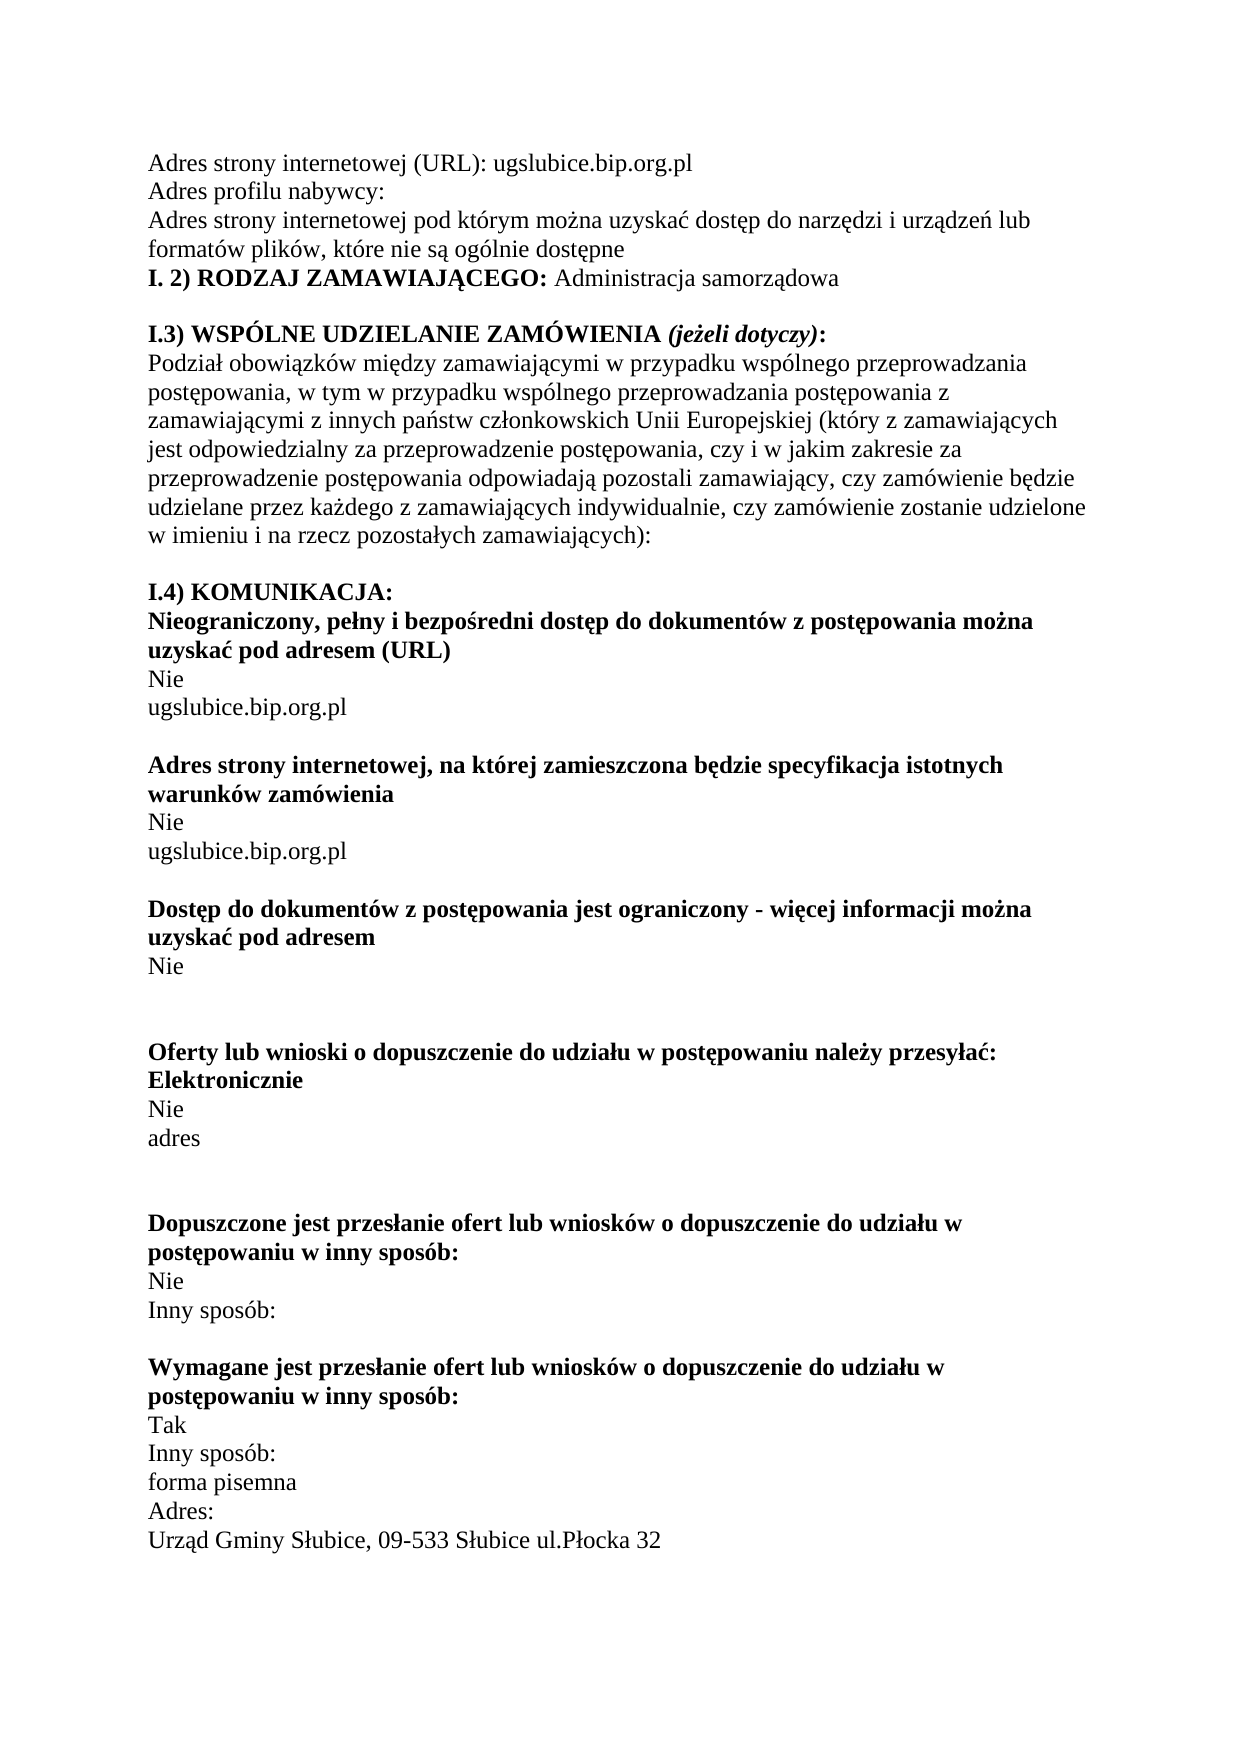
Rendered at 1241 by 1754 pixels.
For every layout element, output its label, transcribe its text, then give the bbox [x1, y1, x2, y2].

text I.4) KOMUNIKACJA: Nieograniczony, pełny i bezpośredni dostęp do dokumentów z postępowania można uzyskać pod adresem (URL) [148, 577, 1093, 664]
text Podział obowiązków między zamawiającymi w przypadku wspólnego przeprowadzania postępowania, w tym w przypadku wspólnego przeprowadzania postępowania z zamawiającymi z innych państw członkowskich Unii Europejskiej (który z zamawiających jest odpowiedzialny za przeprowadzenie postępowania, czy i w jakim zakresie za przeprowadzenie postępowania odpowiadają pozostali zamawiający, czy zamówienie będzie udzielane przez każdego z zamawiających indywidualnie, czy zamówienie zostanie udzielone w imieniu i na rzecz pozostałych zamawiających): [148, 348, 1093, 577]
text I.3) WSPÓLNE UDZIELANIE ZAMÓWIENIA (jeżeli dotyczy): [148, 319, 1093, 348]
text Adres strony internetowej, na której zamieszczona będzie specyfikacja istotnych warunków zamówienia [148, 721, 1093, 807]
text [148, 148, 1093, 263]
text Dostęp do dokumentów z postępowania jest ograniczony - więcej informacji można uzyskać pod adresem [148, 865, 1093, 951]
text Nie [148, 951, 1093, 1008]
text Nie adres [148, 1094, 1093, 1180]
text Dopuszczone jest przesłanie ofert lub wniosków o dopuszczenie do udziału w postępowaniu w inny sposób: Nie Inny sposób: Wymagane jest przesłanie ofert lub wniosków o dopuszczenie do udziału w postępowaniu w inny sposób: Tak Inny sposób: forma pisemna Adres: Urząd Gminy Słubice, 09-533 Słubice ul.Płocka 32 [148, 1208, 1093, 1553]
text Oferty lub wnioski o dopuszczenie do udziału w postępowaniu należy przesyłać: Elektronicznie [148, 1008, 1093, 1094]
text I. 2) RODZAJ ZAMAWIAJĄCEGO: Administracja samorządowa [148, 263, 1093, 319]
text Nie ugslubice.bip.org.pl [148, 807, 1093, 865]
text Nie ugslubice.bip.org.pl [148, 664, 1093, 721]
